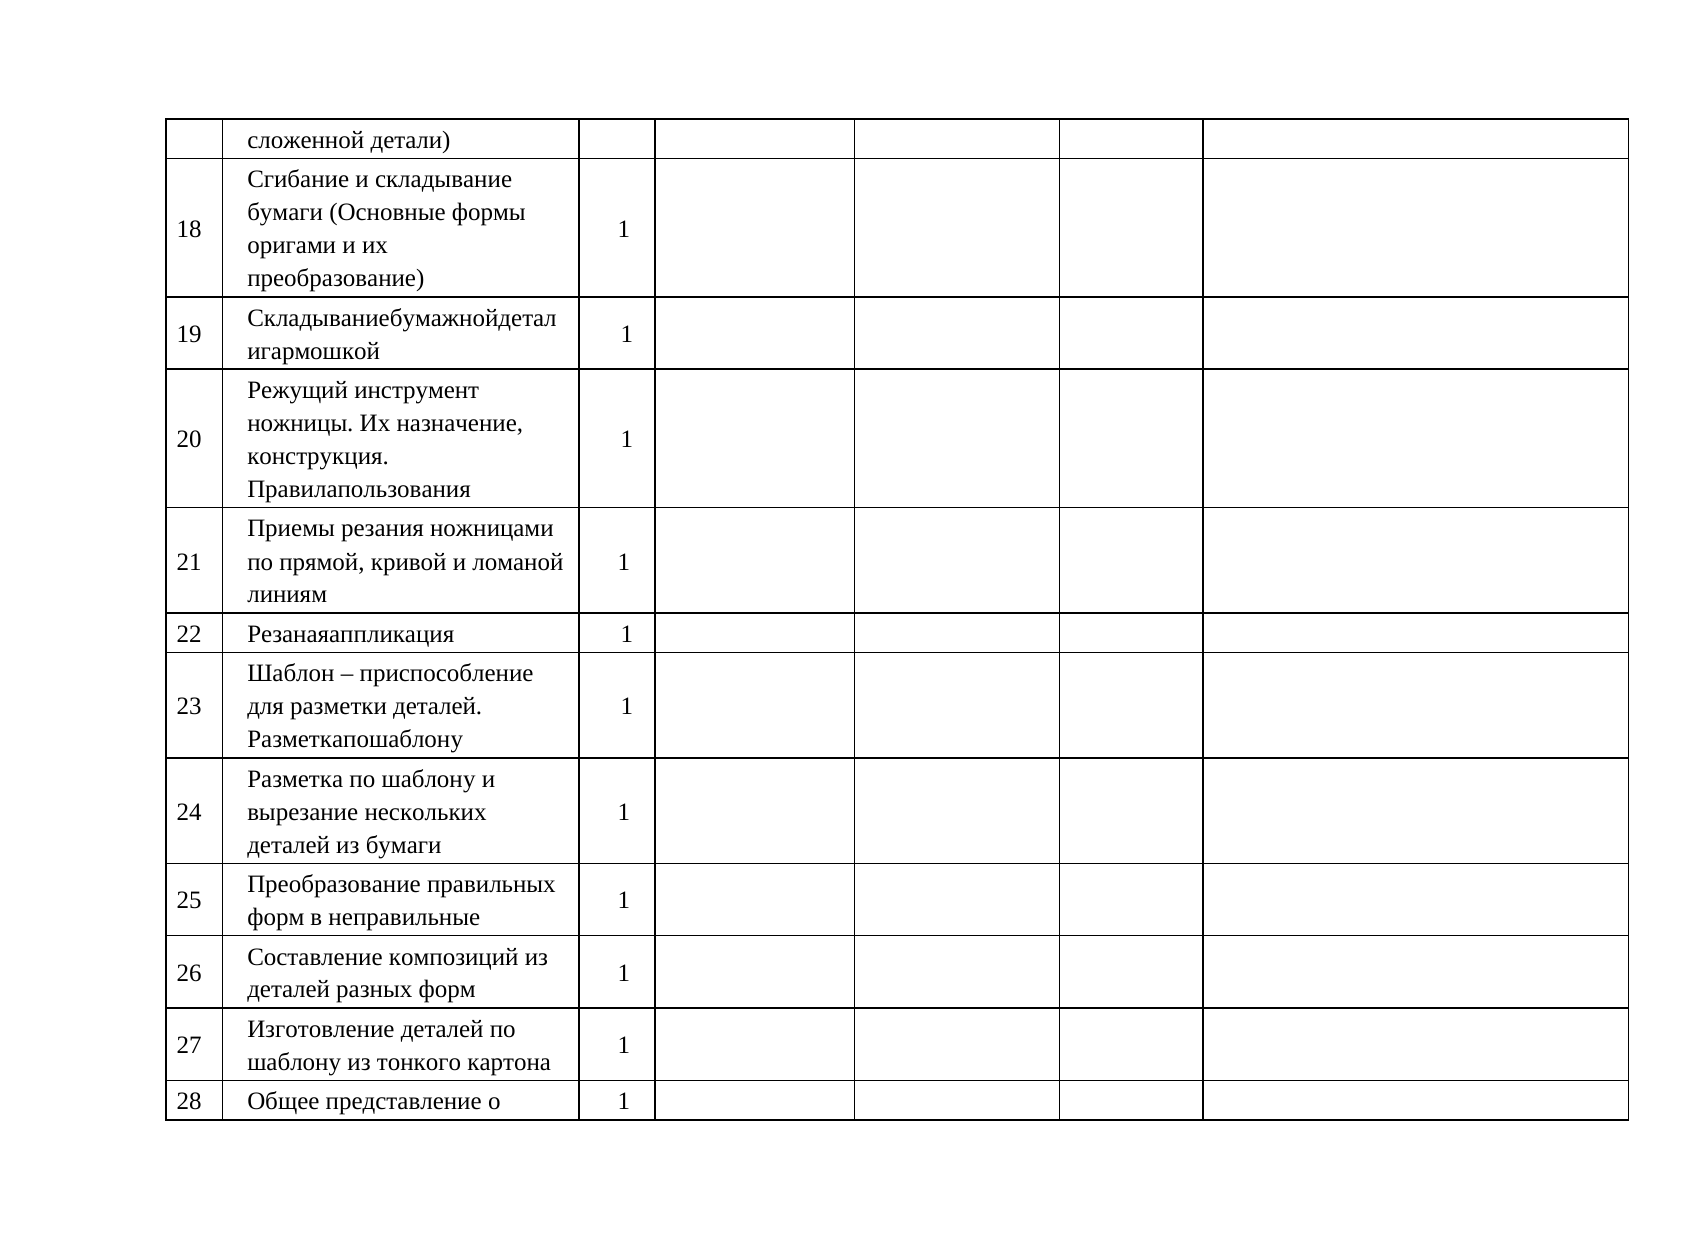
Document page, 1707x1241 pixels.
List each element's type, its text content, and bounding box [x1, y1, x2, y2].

table_cell 1 [580, 508, 654, 612]
table_cell 1 [580, 1009, 654, 1079]
table_cell [1060, 159, 1202, 296]
table_cell [1060, 298, 1202, 368]
table_cell Изготовление деталей по шаблону из тонкого картона [223, 1009, 578, 1079]
table_cell 1 [580, 653, 654, 757]
table_cell 1 [580, 298, 654, 368]
table_cell [855, 614, 1059, 652]
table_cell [223, 120, 578, 157]
table_cell [855, 370, 1059, 507]
table_cell 1 [580, 1081, 654, 1119]
table_cell Составление композиций из деталей разных форм [223, 936, 578, 1007]
table_cell [1060, 653, 1202, 757]
table_cell Сгибание и складывание бумаги (Основные формы оригами и их преобразование) [223, 159, 578, 296]
table_cell [1204, 120, 1628, 157]
table_cell [1204, 759, 1628, 862]
table_cell [855, 298, 1059, 368]
table_cell [1204, 159, 1628, 296]
table_cell [1060, 508, 1202, 612]
table_cell 1 [580, 936, 654, 1007]
table_cell [656, 864, 854, 935]
table_cell 17 [167, 120, 222, 157]
table_cell [855, 120, 1059, 157]
table_cell [1060, 1009, 1202, 1079]
table_cell [1204, 298, 1628, 368]
table_cell [855, 1081, 1059, 1119]
table_cell Преобразование правильных форм в неправильные [223, 864, 578, 935]
table_cell [855, 1009, 1059, 1079]
table_cell [855, 759, 1059, 862]
table_cell [656, 759, 854, 862]
table_cell [1204, 653, 1628, 757]
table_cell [223, 1081, 578, 1119]
table_cell Разметка по шаблону и вырезание нескольких деталей из бумаги [223, 759, 578, 862]
table_cell Приемы резания ножницами по прямой, кривой и ломаной линиям [223, 508, 578, 612]
table_cell [1204, 508, 1628, 612]
table_cell [1060, 370, 1202, 507]
table_cell 26 [167, 936, 222, 1007]
table_cell [656, 653, 854, 757]
table_cell [855, 653, 1059, 757]
table_cell 24 [167, 759, 222, 862]
table_cell [855, 936, 1059, 1007]
table_cell [1060, 936, 1202, 1007]
table_cell 1 [580, 120, 654, 157]
table_cell 22 [167, 614, 222, 652]
table_cell [855, 508, 1059, 612]
table_cell [1204, 370, 1628, 507]
table_cell [1060, 759, 1202, 862]
table_cell 19 [167, 298, 222, 368]
table_cell 21 [167, 508, 222, 612]
table_cell [1204, 614, 1628, 652]
table_cell [1060, 120, 1202, 157]
table_cell 1 [580, 159, 654, 296]
table_cell 23 [167, 653, 222, 757]
table_cell [1060, 1081, 1202, 1119]
table_cell [656, 159, 854, 296]
table_cell [1204, 864, 1628, 935]
table_cell [656, 614, 854, 652]
table_cell [1204, 1081, 1628, 1119]
table_cell Резанаяаппликация [223, 614, 578, 652]
table_cell [855, 159, 1059, 296]
table_cell [656, 508, 854, 612]
table_cell 18 [167, 159, 222, 296]
table_cell 1 [580, 370, 654, 507]
table_cell [656, 298, 854, 368]
table_cell [1204, 936, 1628, 1007]
table_cell Режущий инструмент ножницы. Их назначение, конструкция. Правилапользования [223, 370, 578, 507]
table_cell 25 [167, 864, 222, 935]
table_cell [656, 936, 854, 1007]
table_cell [656, 370, 854, 507]
table_cell 20 [167, 370, 222, 507]
table_cell 1 [580, 614, 654, 652]
table_cell [656, 120, 854, 157]
table_cell 28 [167, 1081, 222, 1119]
table_cell [1204, 1009, 1628, 1079]
table_cell [1060, 614, 1202, 652]
table_cell 27 [167, 1009, 222, 1079]
table_cell [656, 1009, 854, 1079]
table_cell [1060, 864, 1202, 935]
table_cell [656, 1081, 854, 1119]
table_cell [855, 864, 1059, 935]
table_cell 1 [580, 759, 654, 862]
table_cell Шаблон – приспособление для разметки деталей. Разметкапошаблону [223, 653, 578, 757]
table_cell 1 [580, 864, 654, 935]
table_cell Складываниебумажнойдеталигармошкой [223, 298, 578, 368]
